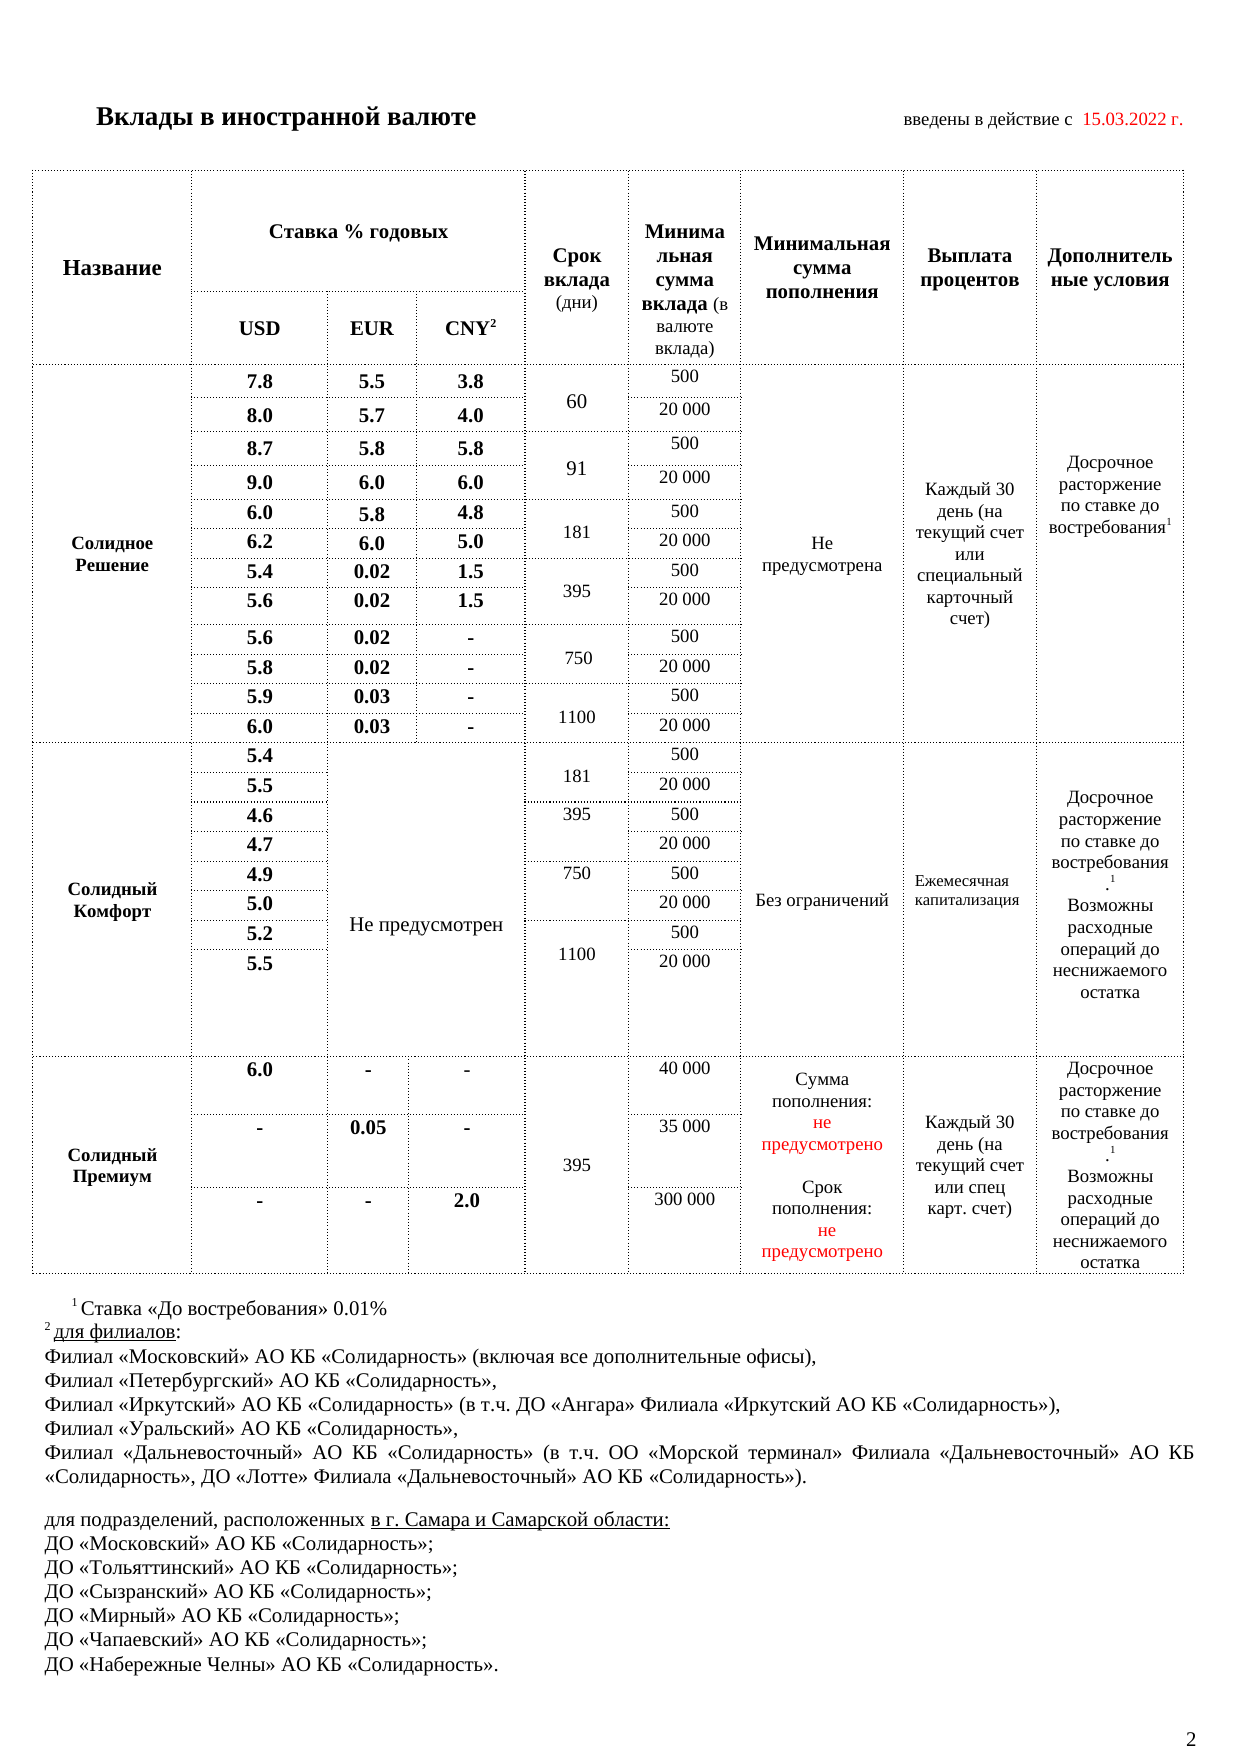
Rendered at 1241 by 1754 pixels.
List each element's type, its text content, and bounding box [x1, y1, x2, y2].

table_header Название [33, 170, 192, 363]
table_cell Солидное Решение [33, 364, 192, 742]
table_cell 6.0 [192, 499, 327, 528]
table_cell 5.6 [192, 624, 327, 653]
table_cell 1.5 [416, 587, 525, 624]
table_cell Не предусмотрен [328, 742, 525, 1056]
table_cell - [328, 1187, 409, 1273]
text Филиал «Иркутский» АО КБ «Солидарность» (в т.ч. ДО «Ангара» Филиала «Иркутский АО КБ «Солидарность»), [44, 1392, 1196, 1416]
text ДО «Мирный» АО КБ «Солидарность»; [44, 1603, 1196, 1627]
table_cell - [416, 654, 525, 683]
table_cell 0.03 [328, 683, 416, 713]
table_cell 5.8 [192, 654, 327, 683]
table_cell 500 [629, 558, 741, 587]
table_cell 5.0 [416, 528, 525, 558]
table_cell Сумма пополнения: не предусмотрено Срок пополнения: не предусмотрено [741, 1056, 903, 1273]
table_cell 6.0 [192, 1056, 327, 1114]
table_cell 5.9 [192, 683, 327, 713]
table_cell Ежемесячная капитализация [903, 742, 1036, 1056]
table_cell 395 [525, 558, 628, 624]
table_cell CNY2 [416, 291, 525, 363]
table_cell 20 000 [629, 890, 741, 920]
table_cell 500 [629, 861, 741, 890]
table_cell 6.2 [192, 528, 327, 558]
table_cell 5.7 [328, 397, 416, 431]
table_cell 5.4 [192, 742, 327, 772]
table_cell Досрочное расторжение по ставке до востребования.1 Возможны расходные операций до неснижаемого остатка [1036, 742, 1184, 1056]
table_cell 750 [525, 624, 628, 683]
table_cell 6.0 [416, 465, 525, 498]
text ДО «Сызранский» АО КБ «Солидарность»; [44, 1579, 1196, 1603]
text Вклады в иностранной валюте введены в действие с 15.03.2022 г. [15, 100, 1196, 131]
table_cell 9.0 [192, 465, 327, 498]
table_cell 500 [629, 364, 741, 397]
table_cell 20 000 [629, 397, 741, 431]
table_cell 6.0 [328, 528, 416, 558]
text ДО «Тольяттинский» АО КБ «Солидарность»; [44, 1555, 1196, 1579]
table_header Срок вклада (дни) [525, 170, 628, 363]
text Филиал «Уральский» АО КБ «Солидарность», [44, 1416, 1196, 1440]
table_cell 60 [525, 364, 628, 431]
table_cell 40 000 [629, 1056, 741, 1114]
table_cell USD [192, 291, 327, 363]
table_cell 500 [629, 920, 741, 949]
table_cell 3.8 [416, 364, 525, 397]
table_cell 5.5 [328, 364, 416, 397]
table_cell 500 [629, 431, 741, 465]
table_cell 20 000 [629, 654, 741, 683]
table_cell 5.8 [328, 499, 416, 528]
table_cell - [409, 1114, 525, 1187]
table_cell 181 [525, 499, 628, 558]
table_cell 4.6 [192, 801, 327, 831]
table_cell 2.0 [409, 1187, 525, 1273]
table_cell 20 000 [629, 528, 741, 558]
table_cell 395 [525, 801, 628, 861]
table_cell 35 000 [629, 1114, 741, 1187]
text Филиал «Московский» АО КБ «Солидарность» (включая все дополнительные офисы), [44, 1343, 1196, 1368]
table_cell Солидный Премиум [33, 1056, 192, 1273]
table_cell Не предусмотрена [741, 364, 903, 742]
table_cell 750 [525, 861, 628, 920]
table_cell 1100 [525, 683, 628, 742]
text 2 для филиалов: [44, 1319, 1196, 1343]
table_cell - [328, 1056, 409, 1114]
table_cell 20 000 [629, 587, 741, 624]
table_cell 7.8 [192, 364, 327, 397]
table_cell 5.0 [192, 890, 327, 920]
table_cell 0.02 [328, 654, 416, 683]
table_cell 6.0 [192, 713, 327, 742]
table_cell 395 [525, 1056, 628, 1273]
table_cell 4.0 [416, 397, 525, 431]
table_cell 4.7 [192, 831, 327, 861]
table_cell - [416, 713, 525, 742]
text ДО «Набережные Челны» АО КБ «Солидарность». [44, 1651, 1196, 1676]
table_cell - [192, 1114, 327, 1187]
table_cell 0.03 [328, 713, 416, 742]
table_cell 5.2 [192, 920, 327, 949]
table_cell 500 [629, 683, 741, 713]
table_cell 500 [629, 499, 741, 528]
text 1 Ставка «До востребования» 0.01% [44, 1295, 1196, 1319]
table_cell Каждый 30 день (на текущий счет или спец карт. счет) [903, 1056, 1036, 1273]
table_cell Досрочное расторжение по ставке до востребования1 [1036, 364, 1184, 742]
table_header Дополнительные условия [1036, 170, 1184, 363]
table_cell 91 [525, 431, 628, 498]
table_header Ставка % годовых [192, 170, 525, 291]
text для подразделений, расположенных в г. Самара и Самарской области: [44, 1507, 1196, 1531]
table_cell 181 [525, 742, 628, 801]
table_cell 0.02 [328, 624, 416, 653]
table_cell 6.0 [328, 465, 416, 498]
table_cell - [409, 1056, 525, 1114]
table_cell 20 000 [629, 465, 741, 498]
table_header Выплата процентов [903, 170, 1036, 363]
table_cell Солидный Комфорт [33, 742, 192, 1056]
table_cell Без ограничений [741, 742, 903, 1056]
text Филиал «Петербургский» АО КБ «Солидарность», [44, 1368, 1196, 1392]
text ДО «Чапаевский» АО КБ «Солидарность»; [44, 1627, 1196, 1651]
table_cell 5.8 [416, 431, 525, 465]
table_cell 20 000 [629, 949, 741, 1056]
table_cell 5.5 [192, 772, 327, 801]
table_cell 20 000 [629, 831, 741, 861]
table_cell 5.6 [192, 587, 327, 624]
table_cell - [416, 624, 525, 653]
table_cell 5.8 [328, 431, 416, 465]
table_cell EUR [328, 291, 416, 363]
text Филиал «Дальневосточный» АО КБ «Солидарность» (в т.ч. ОО «Морской терминал» Филиала «Дальневосточный» АО КБ «Солидарность», ДО «Лотте» Филиала «Дальневосточный» АО КБ «Солидарность»). [44, 1440, 1196, 1488]
table_cell 1100 [525, 920, 628, 1056]
table_cell 500 [629, 624, 741, 653]
table_cell 5.4 [192, 558, 327, 587]
table_cell 4.9 [192, 861, 327, 890]
table_cell 0.02 [328, 587, 416, 624]
table_cell 300 000 [629, 1187, 741, 1273]
table_cell - [416, 683, 525, 713]
table_cell 8.0 [192, 397, 327, 431]
table_cell - [192, 1187, 327, 1273]
table_cell 20 000 [629, 772, 741, 801]
text ДО «Московский» АО КБ «Солидарность»; [44, 1531, 1196, 1555]
table_cell Каждый 30 день (на текущий счет или специальный карточный счет) [903, 364, 1036, 742]
table_cell 1.5 [416, 558, 525, 587]
table_cell 0.05 [328, 1114, 409, 1187]
table_cell 20 000 [629, 713, 741, 742]
table_cell 500 [629, 742, 741, 772]
table_cell 4.8 [416, 499, 525, 528]
table_header Минимальная сумма пополнения [741, 170, 903, 363]
table_cell 500 [629, 801, 741, 831]
table_cell 5.5 [192, 949, 327, 1056]
table_header Минимальная сумма вклада (в валюте вклада) [629, 170, 741, 363]
table_cell 8.7 [192, 431, 327, 465]
table_cell Досрочное расторжение по ставке до востребования.1 Возможны расходные операций до неснижаемого остатка [1036, 1056, 1184, 1273]
table_cell 0.02 [328, 558, 416, 587]
